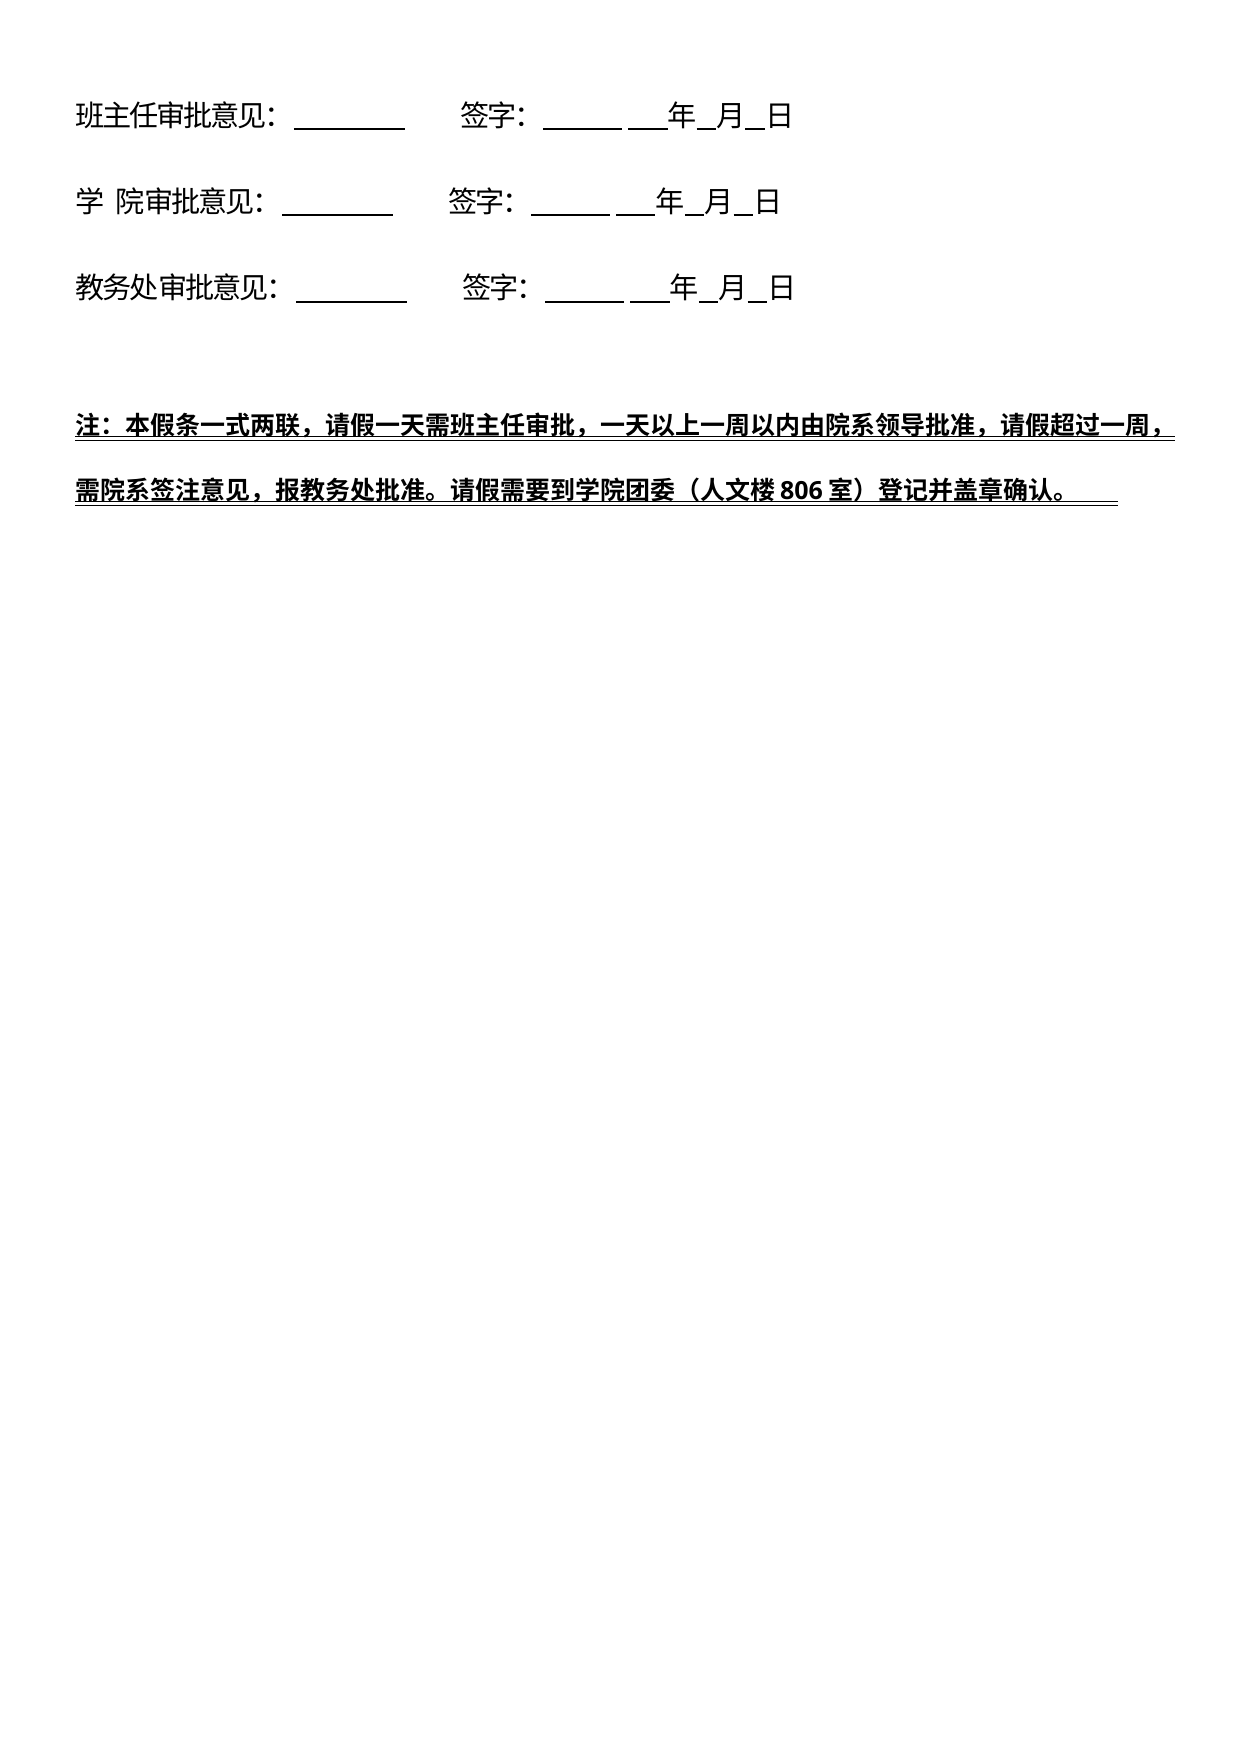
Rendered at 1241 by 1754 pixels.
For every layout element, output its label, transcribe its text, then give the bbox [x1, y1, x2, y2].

text 班主任审批意见： 签字： 年 月 日 [75, 81, 1165, 146]
text 注：本假条一式两联，请假一天需班主任审批，一天以上一周以内由院系领导批准，请假超过一周，需院系签注意见，报教务处批准。请假需要到学院团委（人文楼806室）登记并盖章确认。 [75, 391, 1165, 436]
text 学 院审批意见： 签字： 年 月 日 [75, 167, 1165, 232]
text 教务处审批意见： 签字： 年 月 日 [75, 253, 1165, 318]
text 注：本假条一式两联，请假一天需班主任审批，一天以上一周以内由院系领导批准，请假超过一周，需院系签注意见，报教务处批准。请假需要到学院团委（人文楼806室）登记并盖章确认。 [75, 441, 1165, 521]
